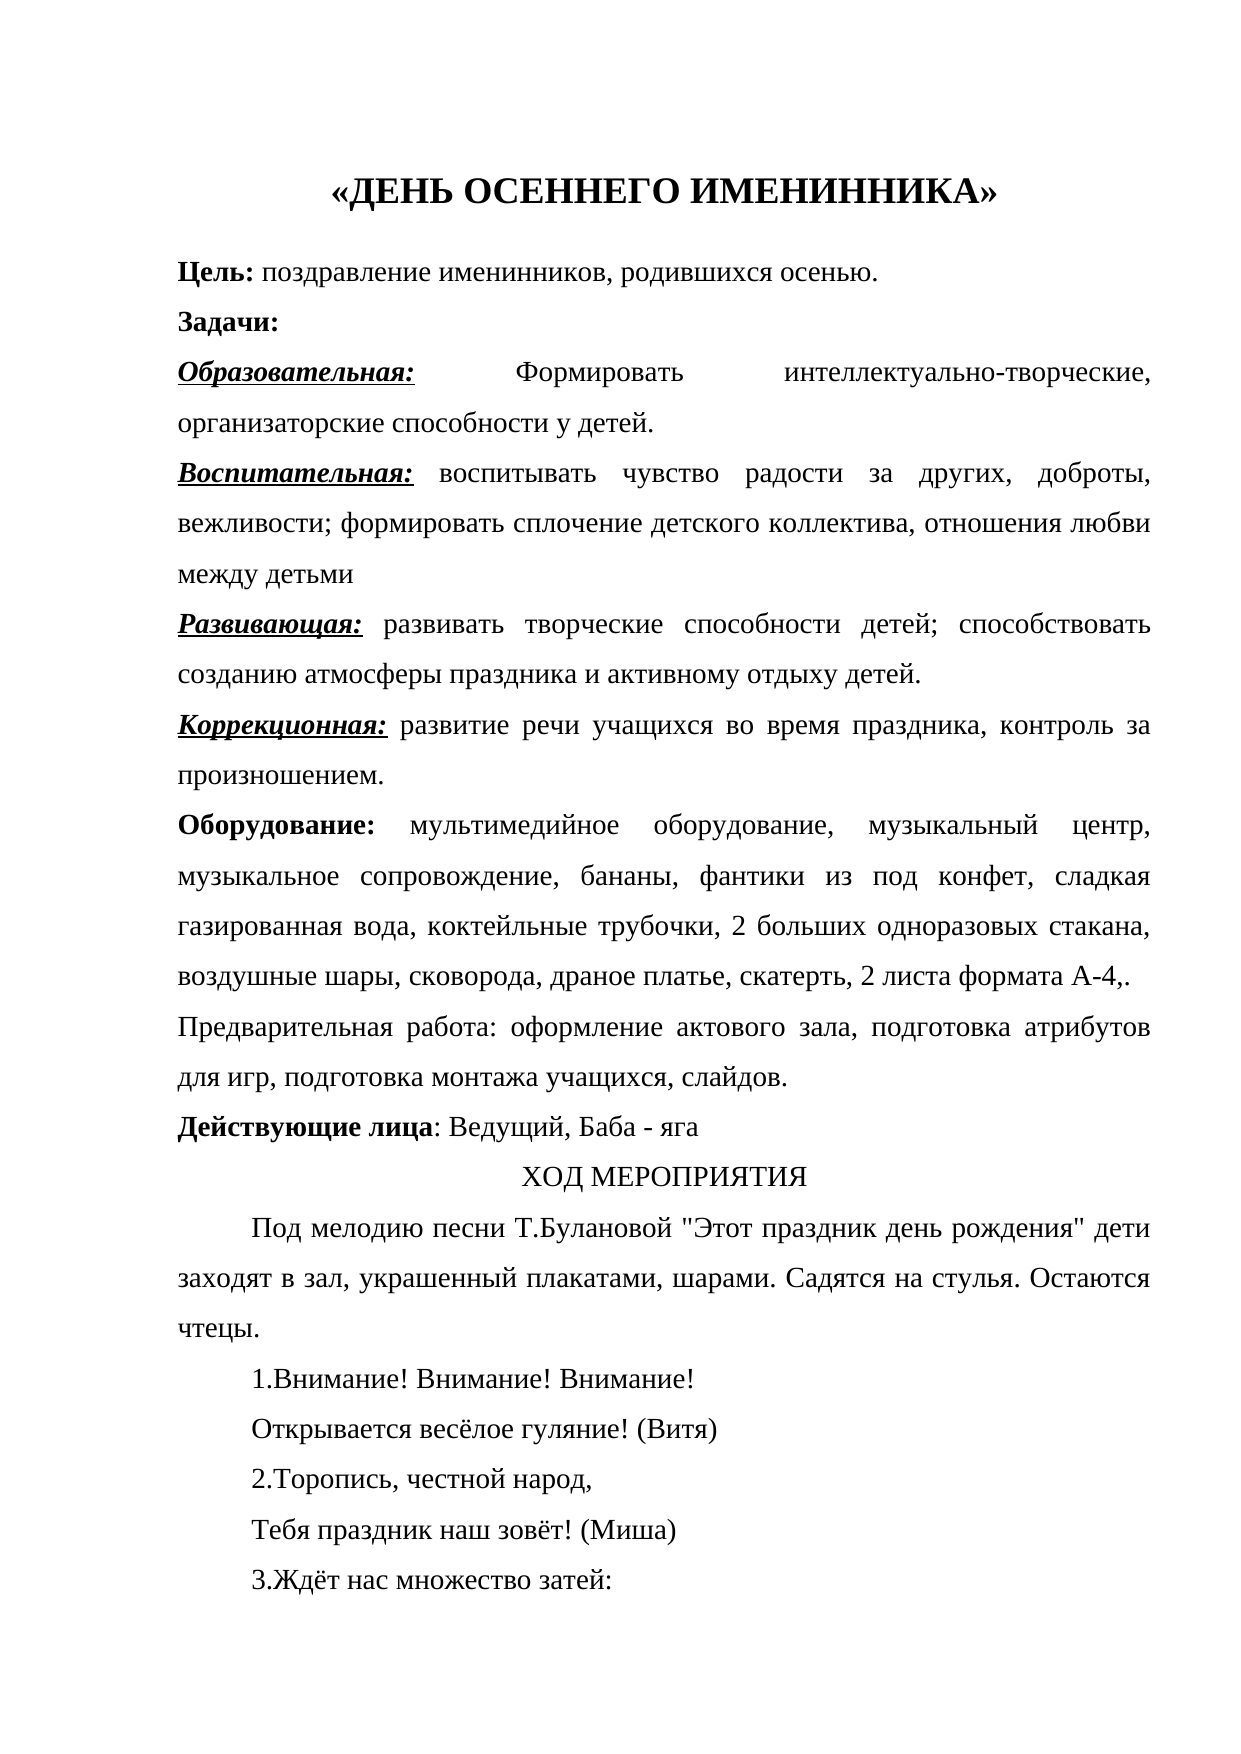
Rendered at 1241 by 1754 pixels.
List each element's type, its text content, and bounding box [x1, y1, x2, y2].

text Коррекционная: развитие речи учащихся во время праздника, контроль за произношением. [177, 707, 1152, 791]
text Действующие лица: Ведущий, Баба - яга [177, 1109, 1152, 1143]
text Тебя праздник наш зовёт! (Миша) [177, 1512, 1152, 1545]
text «ДЕНЬ ОСЕННЕГО ИМЕНИННИКА» [177, 168, 1152, 212]
text 3.Ждёт нас множество затей: [177, 1562, 1152, 1596]
text Задачи: [177, 304, 1152, 338]
text 1.Внимание! Внимание! Внимание! [177, 1361, 1152, 1394]
text Оборудование: мультимедийное оборудование, музыкальный центр, музыкальное сопровождение, бананы, фантики из под конфет, сладкая газированная вода, коктейльные трубочки, 2 больших одноразовых стакана, воздушные шары, сковорода, драное платье, скатерть, 2 листа формата А-4,. [177, 807, 1152, 992]
text Под мелодию песни Т.Булановой "Этот праздник день рождения" дети заходят в зал, украшенный плакатами, шарами. Садятся на стулья. Остаются чтецы. [177, 1210, 1152, 1344]
text Образовательная: Формировать интеллектуально-творческие, организаторские способности у детей. [177, 354, 1152, 438]
text Предварительная работа: оформление актового зала, подготовка атрибутов для игр, подготовка монтажа учащихся, слайдов. [177, 1009, 1152, 1092]
text ХОД МЕРОПРИЯТИЯ [177, 1159, 1152, 1193]
text Цель: поздравление именинников, родившихся осенью. [177, 254, 1152, 287]
text Воспитательная: воспитывать чувство радости за других, доброты, вежливости; формировать сплочение детского коллектива, отношения любви между детьми [177, 455, 1152, 589]
text Развивающая: развивать творческие способности детей; способствовать созданию атмосферы праздника и активному отдыху детей. [177, 606, 1152, 690]
text Открывается весёлое гуляние! (Витя) [177, 1411, 1152, 1445]
text 2.Торопись, честной народ, [177, 1461, 1152, 1495]
